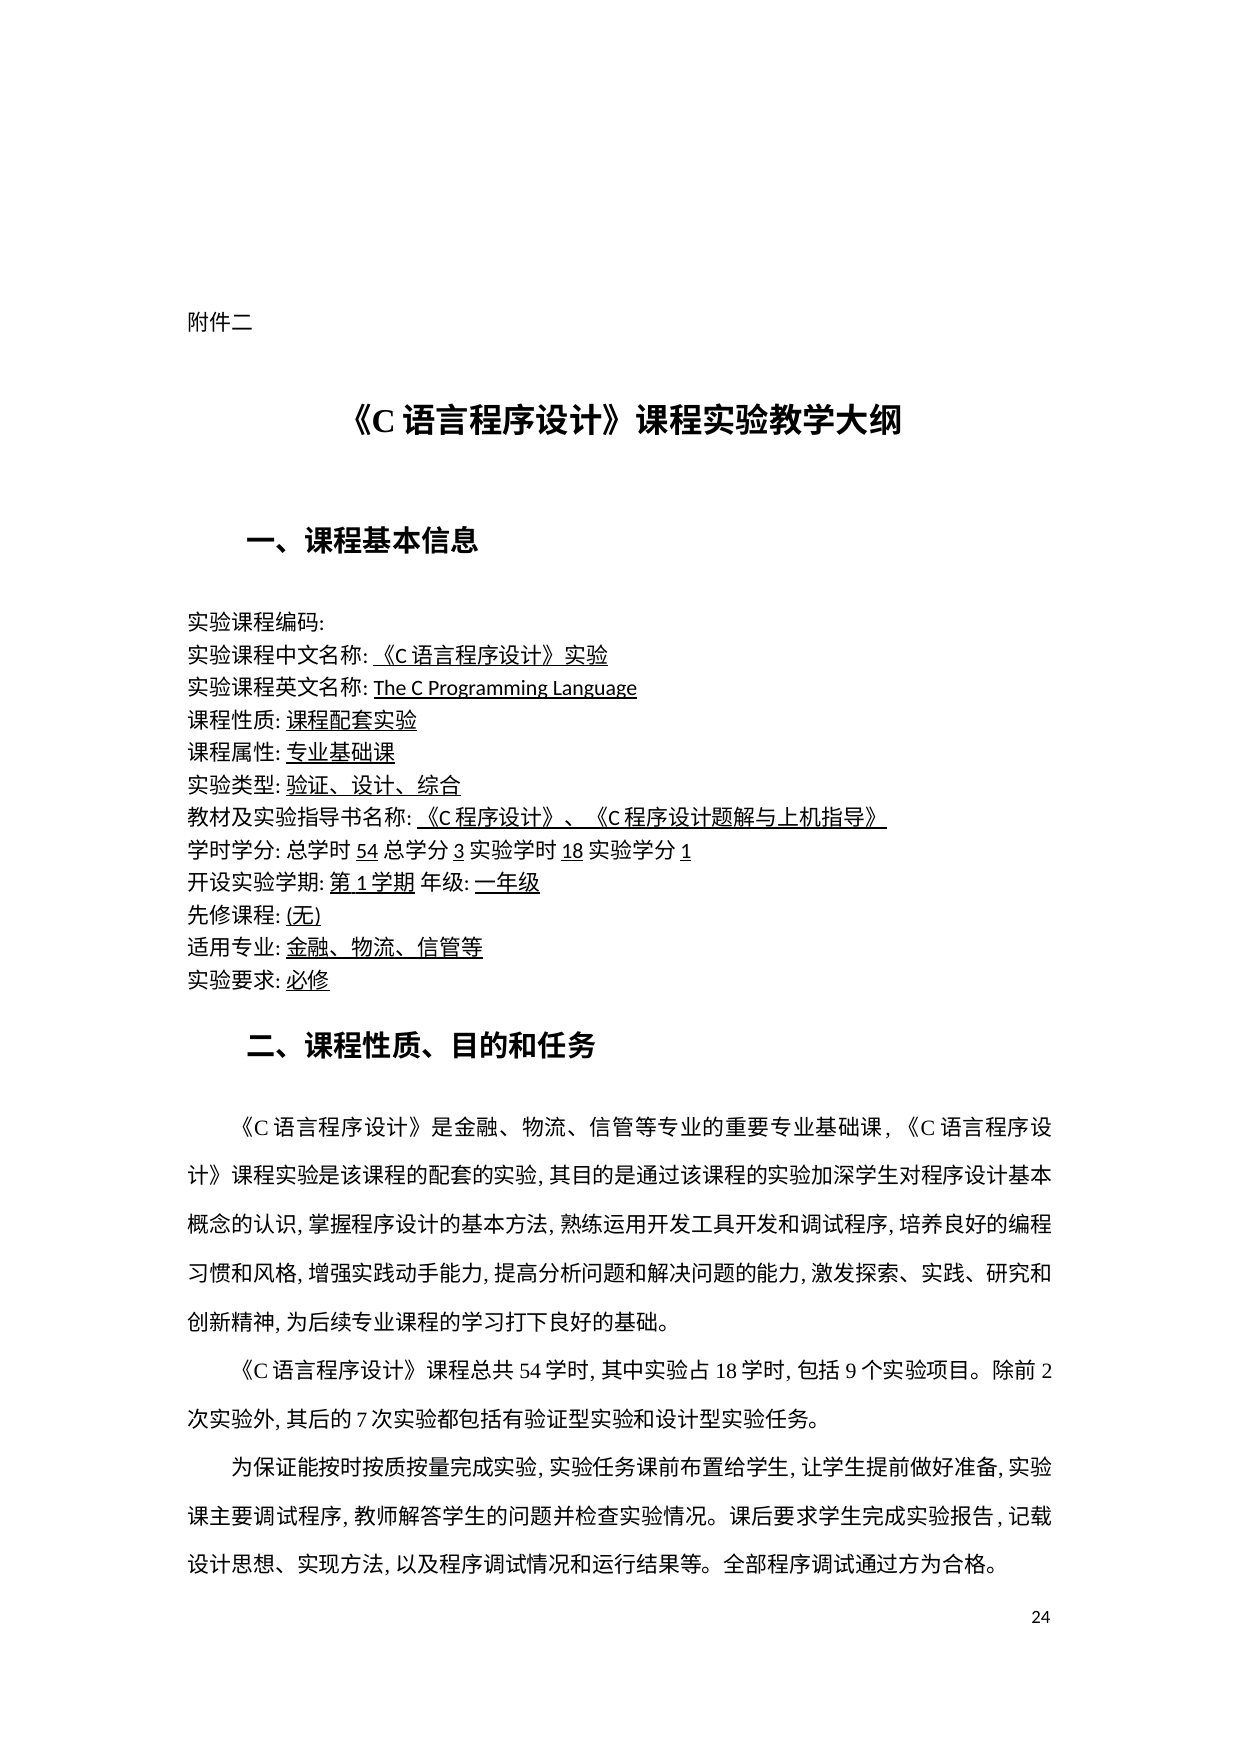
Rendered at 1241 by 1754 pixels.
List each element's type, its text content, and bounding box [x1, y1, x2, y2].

text 实验要求: 必修 [187, 962, 1053, 995]
text 实验课程中文名称: 《C语言程序设计》实验 [187, 637, 1053, 670]
subtitle 二、课程性质、目的和任务 [187, 1011, 1053, 1076]
text 实验课程英文名称: The C Programming Language [187, 670, 1053, 702]
text 实验类型: 验证、设计、综合 [187, 767, 1053, 800]
text 《C语言程序设计》是金融、物流、信管等专业的重要专业基础课, 《C语言程序设计》课程实验是该课程的配套的实验, 其目的是通过该课程的实验加深学生对程序设计基本概念的认识, 掌握程序设计的基本方法, 熟练运用开发工具开发和调试程序, 培养良好的编程习惯和风格, 增强实践动手能力, 提高分析问题和解决问题的能力, 激发探索、实践、研究和创新精神, 为后续专业课程的学习打下良好的基础。 [187, 1109, 1053, 1337]
text 附件二 [187, 304, 1053, 337]
text 教材及实验指导书名称: 《C程序设计》、《C程序设计题解与上机指导》 [187, 800, 1053, 832]
text 适用专业: 金融、物流、信管等 [187, 930, 1053, 962]
subtitle 《C语言程序设计》课程实验教学大纲 [187, 385, 1053, 450]
subtitle 一、课程基本信息 [187, 507, 1053, 572]
text 开设实验学期: 第1学期 年级: 一年级 [187, 865, 1053, 897]
text 课程属性: 专业基础课 [187, 735, 1053, 767]
text 为保证能按时按质按量完成实验, 实验任务课前布置给学生, 让学生提前做好准备, 实验课主要调试程序, 教师解答学生的问题并检查实验情况。课后要求学生完成实验报告, 记载设计思想、实现方法, 以及程序调试情况和运行结果等。全部程序调试通过方为合格。 [187, 1449, 1053, 1579]
text 《C语言程序设计》课程总共54学时, 其中实验占18学时, 包括9个实验项目。除前2次实验外, 其后的7次实验都包括有验证型实验和设计型实验任务。 [187, 1352, 1053, 1434]
text 学时学分: 总学时54 总学分3 实验学时18 实验学分1 [187, 832, 1053, 865]
text 实验课程编码: [187, 605, 1053, 637]
text 课程性质: 课程配套实验 [187, 702, 1053, 735]
text 先修课程: (无) [187, 897, 1053, 930]
